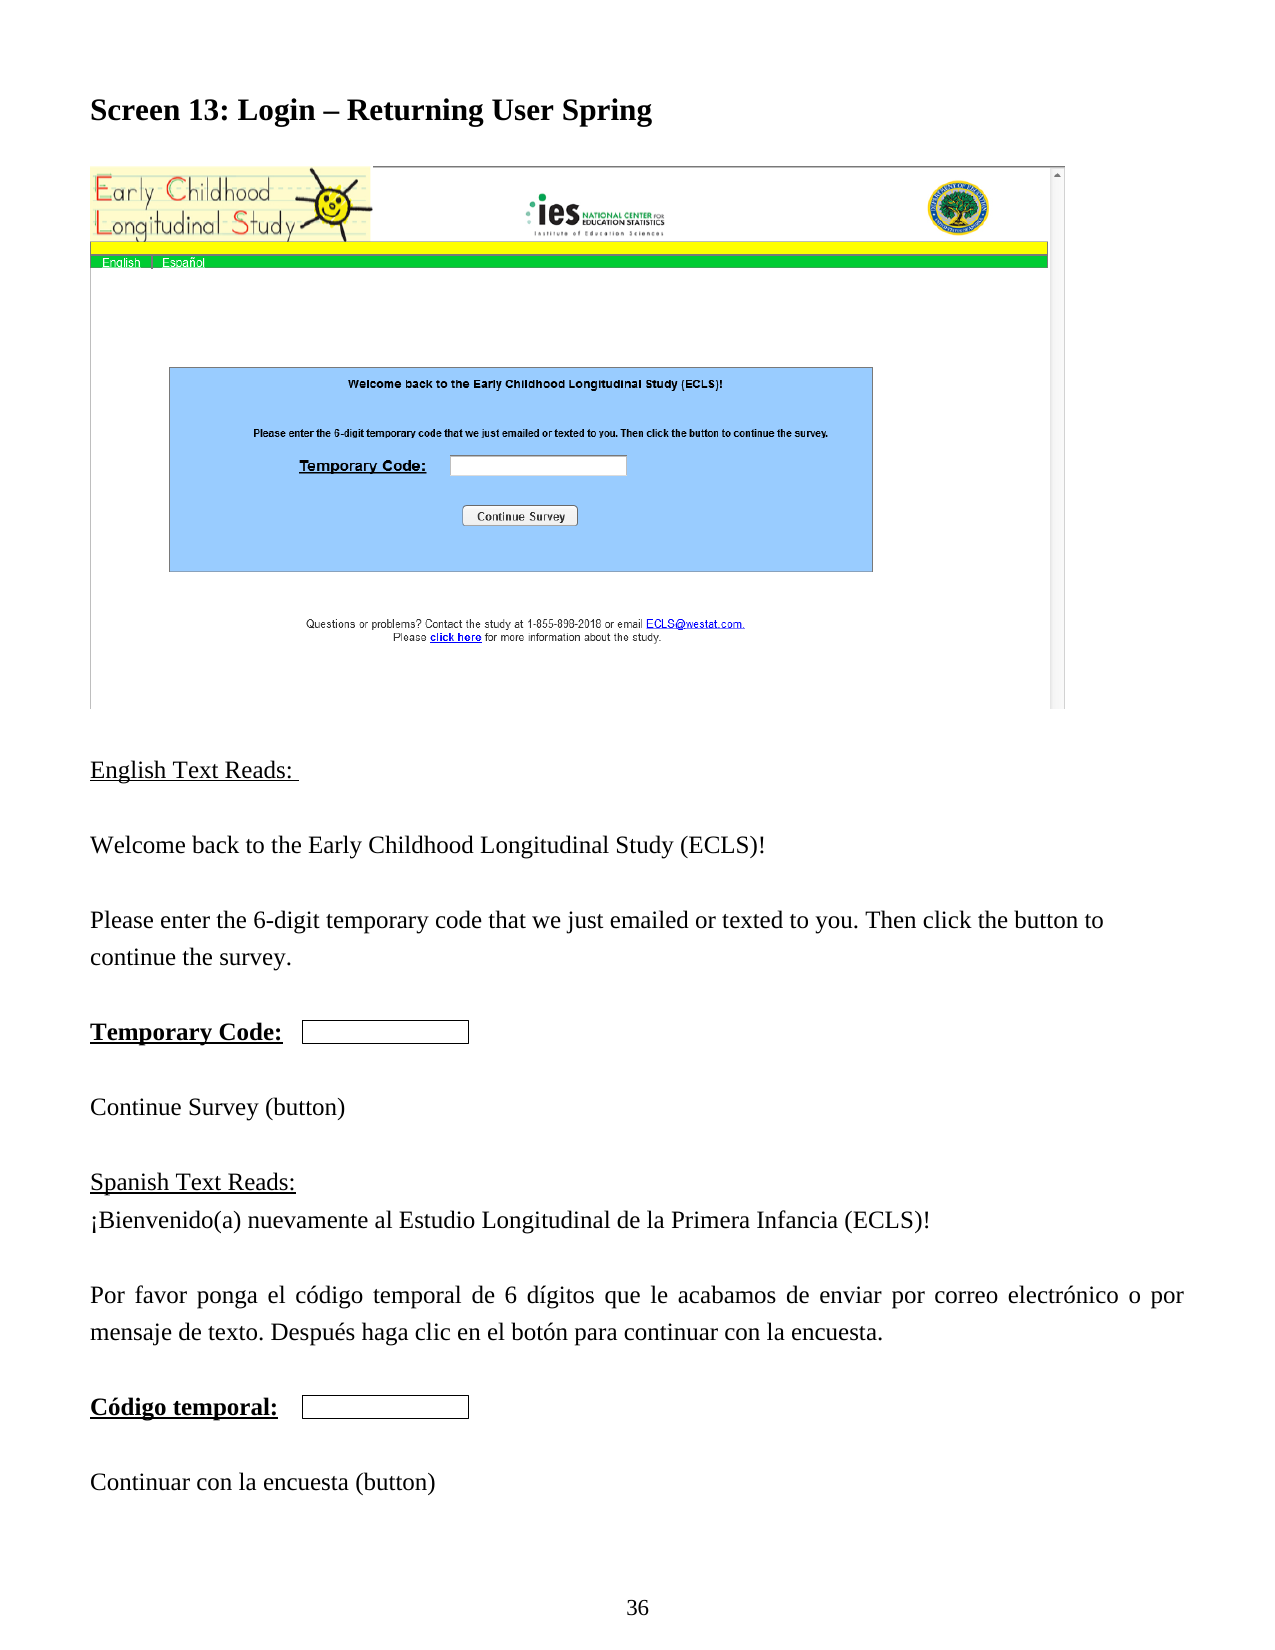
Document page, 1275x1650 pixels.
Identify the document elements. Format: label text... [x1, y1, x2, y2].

text Continue Survey (button) [90, 1084, 1185, 1121]
text Temporary Code: [90, 1009, 1185, 1046]
subtitle Screen 13: Login – Returning User Spring [90, 90, 1185, 127]
text Código temporal: [90, 1384, 1185, 1421]
text Please enter the 6-digit temporary code that we just emailed or texted to you. Then click the button to continue the survey. [90, 896, 1185, 971]
text Spanish Text Reads: [90, 1159, 1185, 1196]
text Por favor ponga el código temporal de 6 dígitos que le acabamos de enviar por correo electrónico o por mensaje de texto. Después haga clic en el botón para continuar con la encuesta. [90, 1271, 1185, 1346]
text English Text Reads: [90, 746, 1185, 784]
picture [90, 165, 1065, 709]
text ¡Bienvenido(a) nuevamente al Estudio Longitudinal de la Primera Infancia (ECLS)! [90, 1196, 1185, 1234]
text Welcome back to the Early Childhood Longitudinal Study (ECLS)! [90, 821, 1185, 859]
text Continuar con la encuesta (button) [90, 1459, 1185, 1496]
